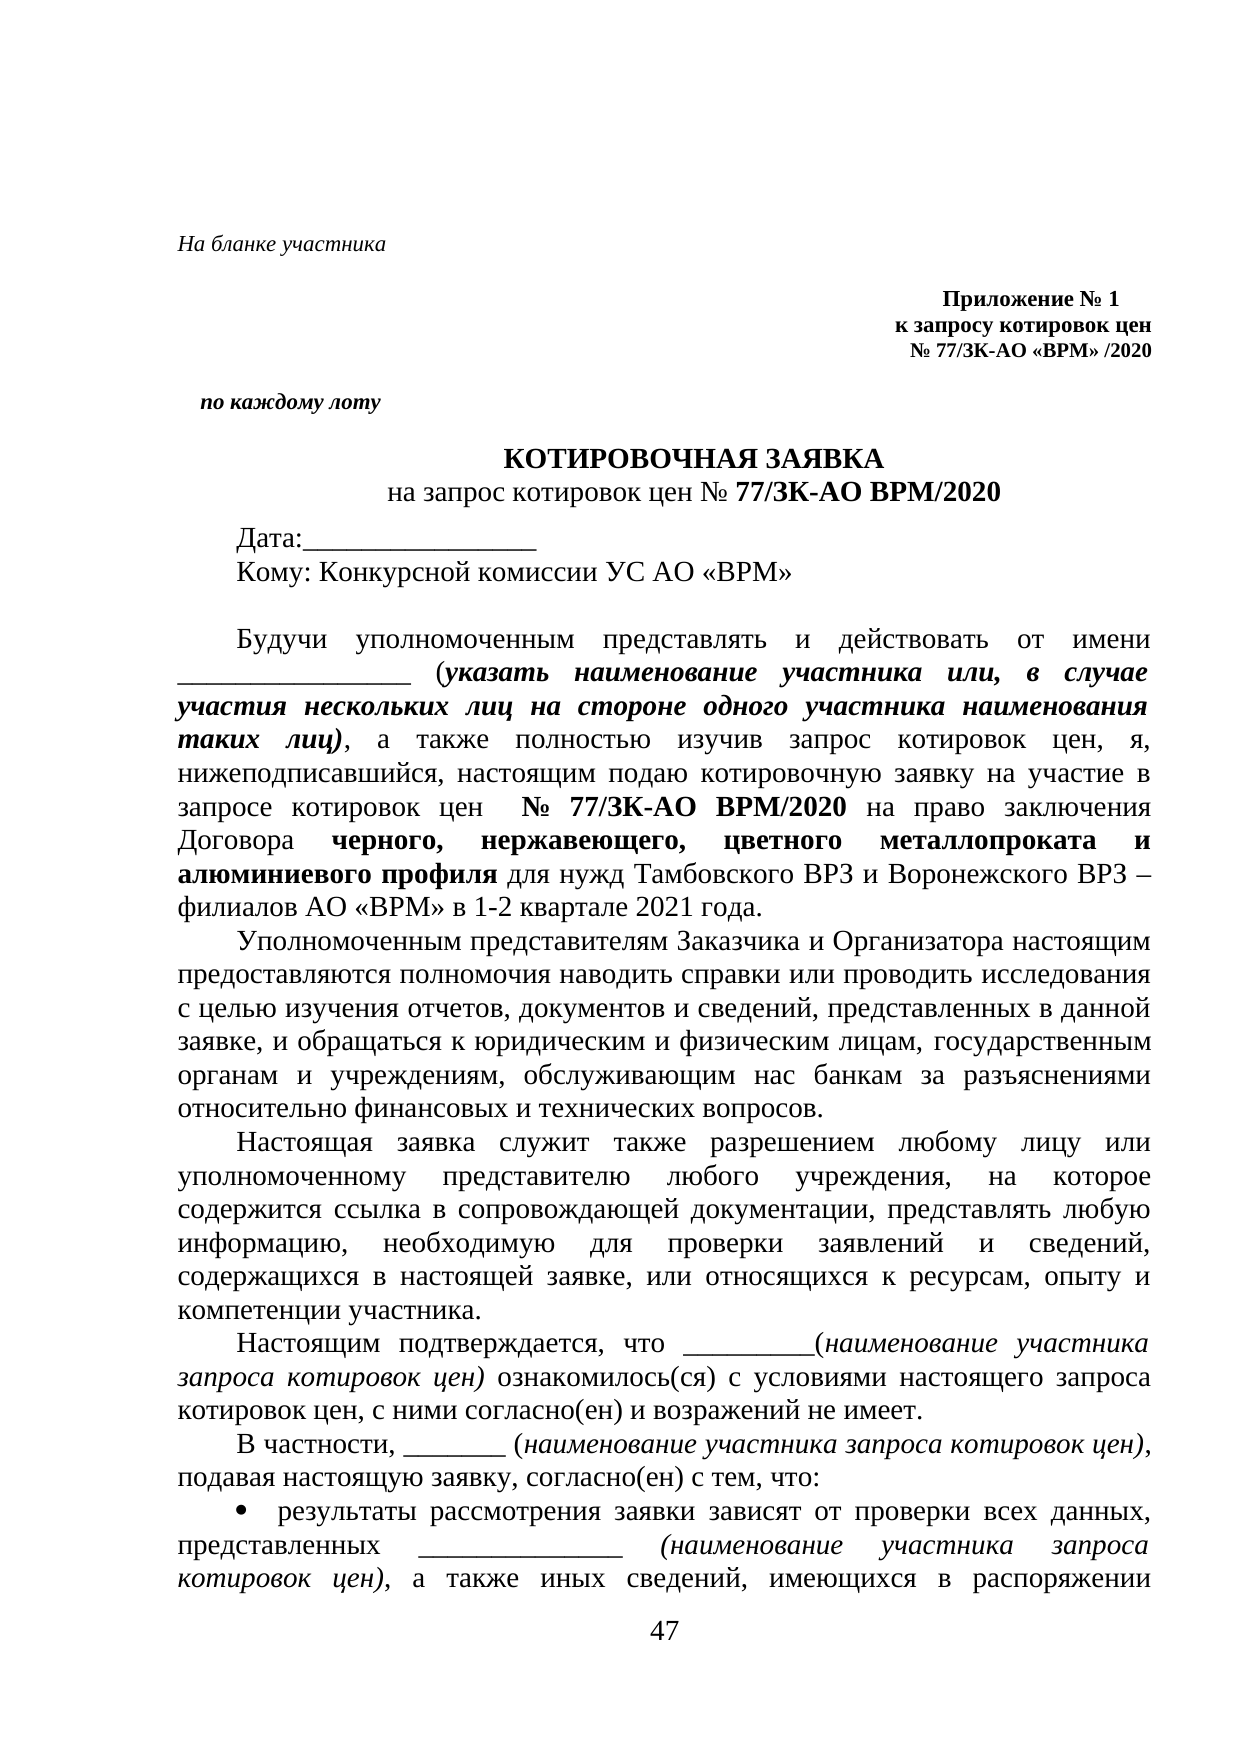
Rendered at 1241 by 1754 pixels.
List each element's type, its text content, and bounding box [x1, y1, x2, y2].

text На бланке участника [177, 230, 1120, 256]
text Кому: Конкурсной комиссии УС АО «ВРМ» [177, 554, 1152, 587]
text Будучи уполномоченным представлять и действовать от имени ________________ (указать наименование участника или, в случае участия нескольких лиц на стороне одного участника наименования таких лиц), а также полностью изучив запрос котировок цен, я, нижеподписавшийся, настоящим подаю котировочную заявку на участие в запросе котировок цен № 77/ЗК-АО ВРМ/2020 на право заключения Договора черного, нержавеющего, цветного металлопроката и алюминиевого профиля для нужд Тамбовского ВРЗ и Воронежского ВРЗ – филиалов АО «ВРМ» в 1-2 квартале 2021 года. [177, 621, 1152, 923]
text В частности, _______ (наименование участника запроса котировок цен), подавая настоящую заявку, согласно(ен) с тем, что: [177, 1426, 1152, 1493]
text к запросу котировок цен [177, 311, 1152, 338]
text Приложение № 1 [177, 256, 1120, 311]
text по каждому лоту [177, 388, 1152, 414]
text Дата:________________ [177, 520, 1152, 554]
text КОТИРОВОЧНАЯ ЗАЯВКА [177, 441, 1152, 474]
text на запрос котировок цен № 77/ЗК-АО ВРМ/2020 [177, 474, 1152, 508]
text Настоящая заявка служит также разрешением любому лицу или уполномоченному представителю любого учреждения, на которое содержится ссылка в сопровождающей документации, представлять любую информацию, необходимую для проверки заявлений и сведений, содержащихся в настоящей заявке, или относящихся к ресурсам, опыту и компетенции участника. [177, 1124, 1152, 1325]
text Уполномоченным представителям Заказчика и Организатора настоящим предоставляются полномочия наводить справки или проводить исследования с целью изучения отчетов, документов и сведений, представленных в данной заявке, и обращаться к юридическим и физическим лицам, государственным органам и учреждениям, обслуживающим нас банкам за разъяснениями относительно финансовых и технических вопросов. [177, 923, 1152, 1124]
text Настоящим подтверждается, что _________(наименование участника запроса котировок цен) ознакомилось(ся) с условиями настоящего запроса котировок цен, с ними согласно(ен) и возражений не имеет. [177, 1325, 1152, 1426]
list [177, 1493, 1152, 1594]
text № 77/ЗК-АО «ВРМ» /2020 [177, 338, 1152, 362]
